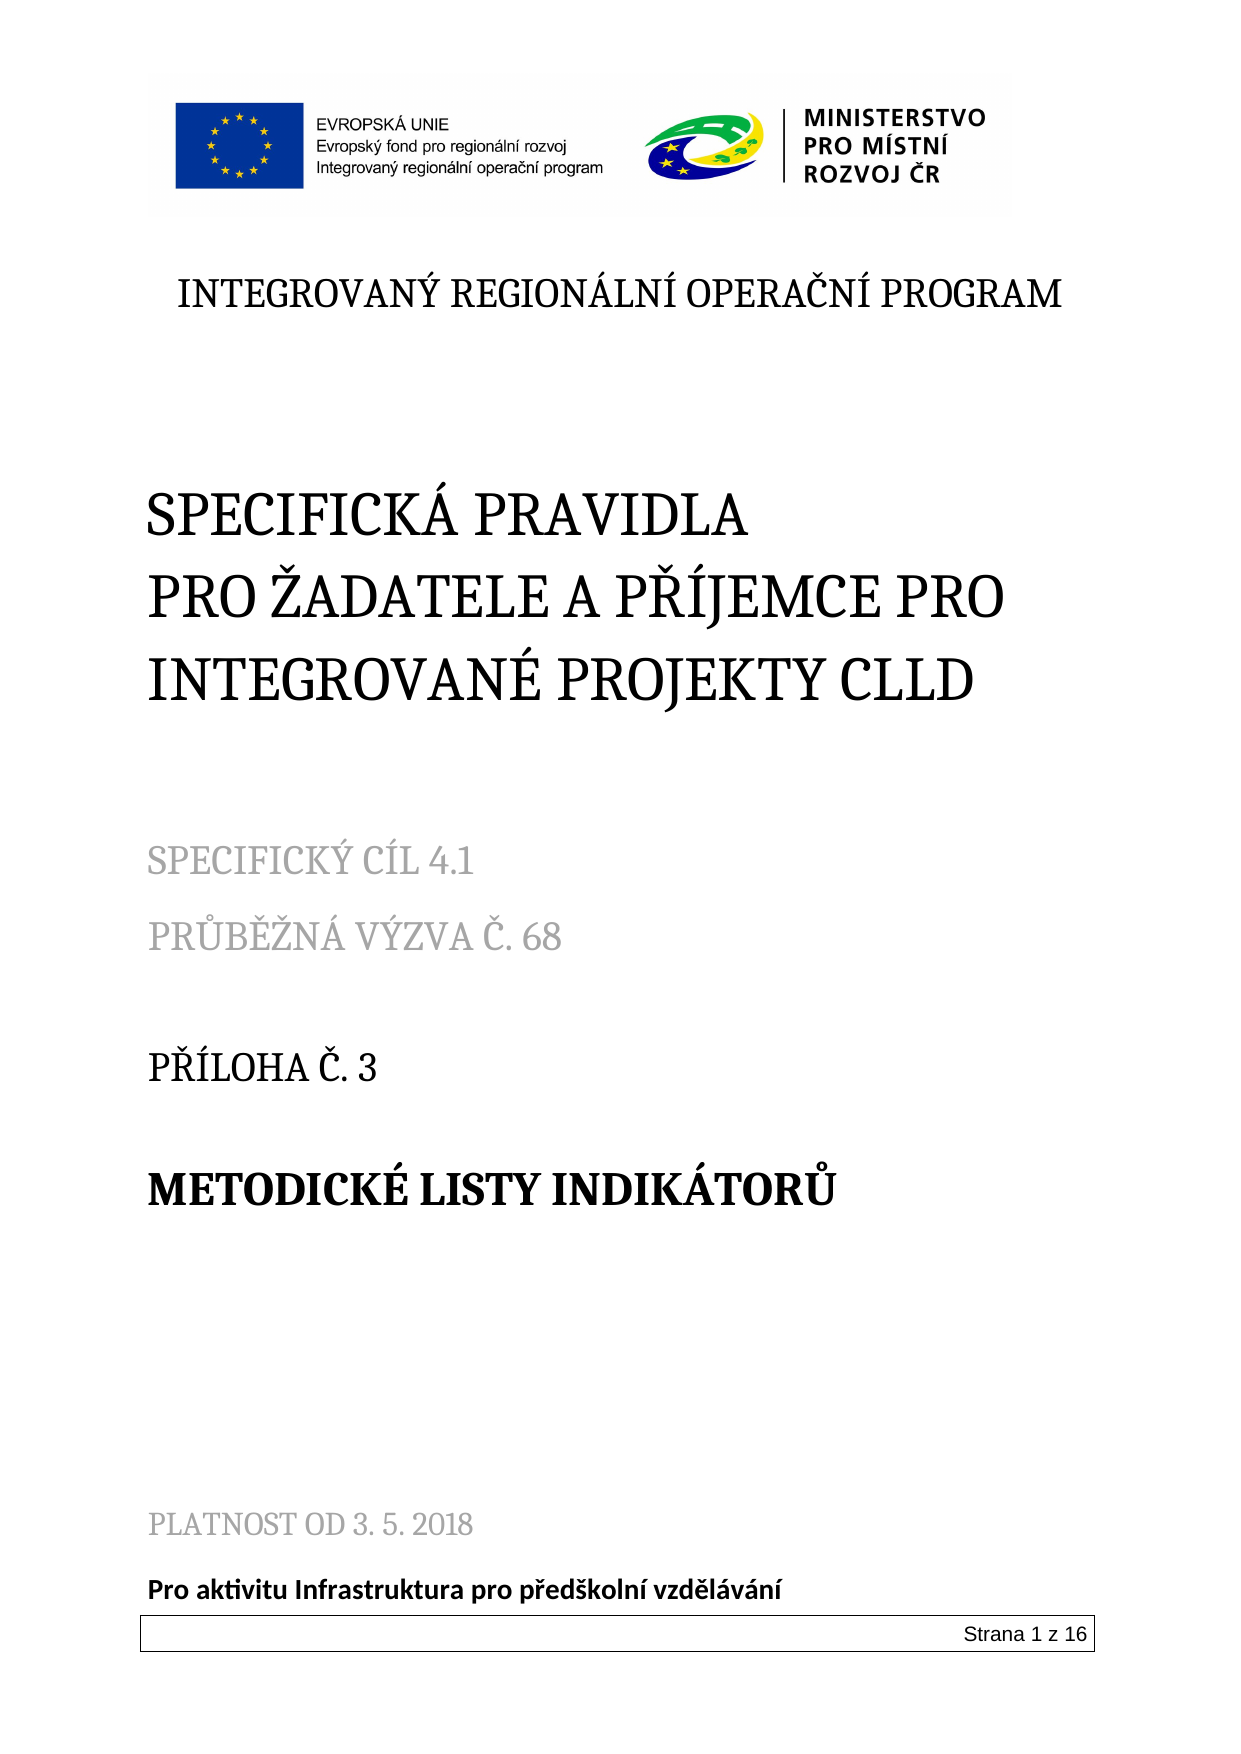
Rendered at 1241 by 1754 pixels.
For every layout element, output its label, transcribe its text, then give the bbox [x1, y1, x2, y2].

text MetodickÉ listY indikátorŮ [148, 1162, 1093, 1217]
text PRO ŽADATELE A PŘÍJEMCE PRO integrovanÉ projektY CLLD [148, 562, 1093, 716]
text Specifická PRAVIDLA [148, 479, 1093, 551]
text pLATNOST OD 3. 5. 2018 [148, 1506, 1093, 1544]
text Pro aktivitu Infrastruktura pro předškolní vzdělávání [148, 1571, 1093, 1606]
text Průběžná výzva Č. 68 [148, 913, 1093, 961]
text PŘÍLOHA Č. 3 [148, 1044, 1093, 1092]
text INTEGROVANÝ REGIONÁLNÍ OPERAČNÍ PROGRAM [148, 269, 1093, 317]
picture [147, 73, 1013, 217]
text Specifický cíl 4.1 [148, 837, 1093, 885]
